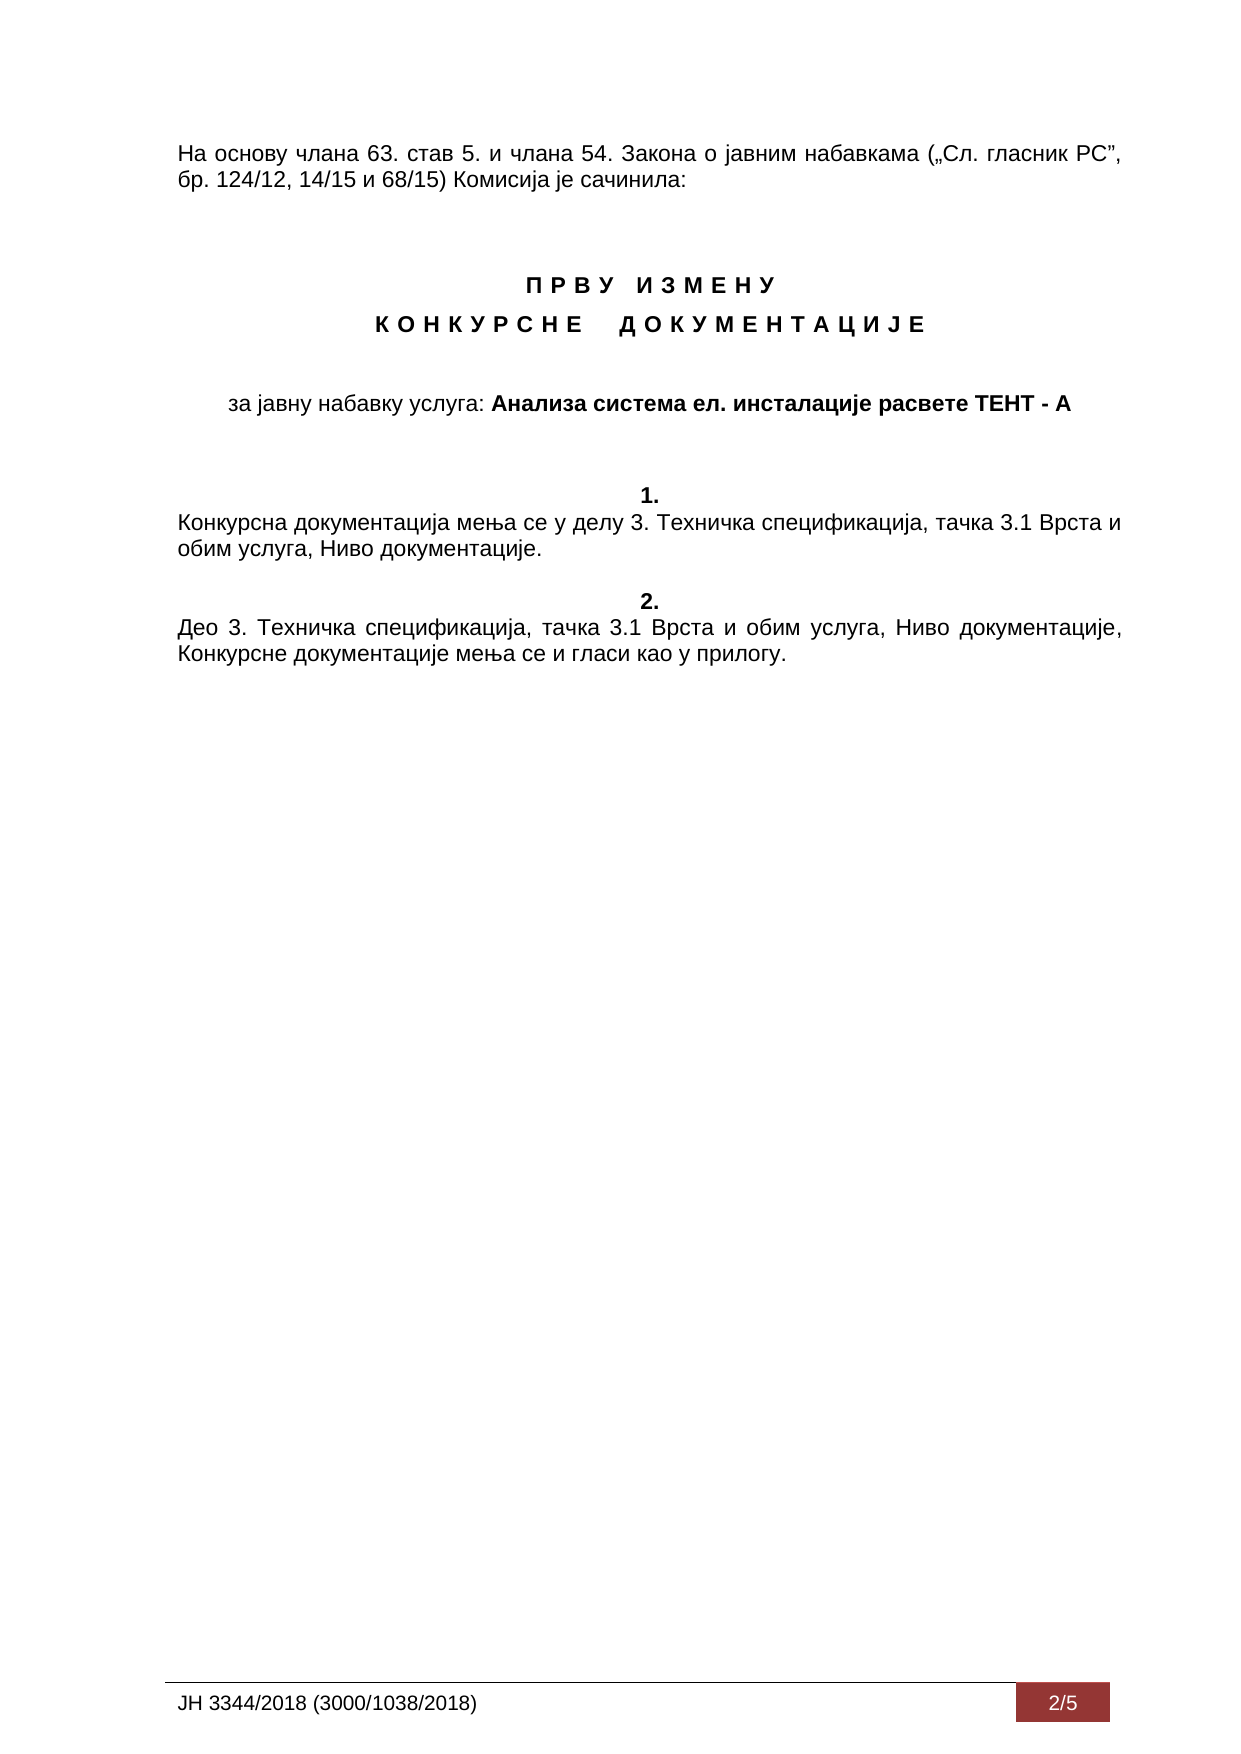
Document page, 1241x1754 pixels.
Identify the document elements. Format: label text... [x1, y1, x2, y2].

text ПРВУ ИЗМЕНУ [177, 272, 1122, 298]
text Део 3. Техничка спецификација, тачка 3.1 Врста и обим услуга, Ниво документације, Конкурсне документације мења се и гласи као у прилогу. [177, 614, 1122, 667]
text 1. [177, 482, 1122, 509]
text На основу члана 63. став 5. и члана 54. Закона о јавним набавкама („Сл. гласник РС”, бр. 124/12, 14/15 и 68/15) Комисија је сачинила: [177, 140, 1122, 193]
text КОНКУРСНЕ ДОКУМЕНТАЦИЈЕ [177, 311, 1122, 337]
text за јавну набавку услуга: Анализа система ел. инсталације расвете ТЕНТ - А [177, 390, 1122, 416]
text 2. [177, 588, 1122, 614]
text Конкурсна документација мења се у делу 3. Техничка спецификација, тачка 3.1 Врста и обим услуга, Ниво документације. [177, 509, 1122, 561]
